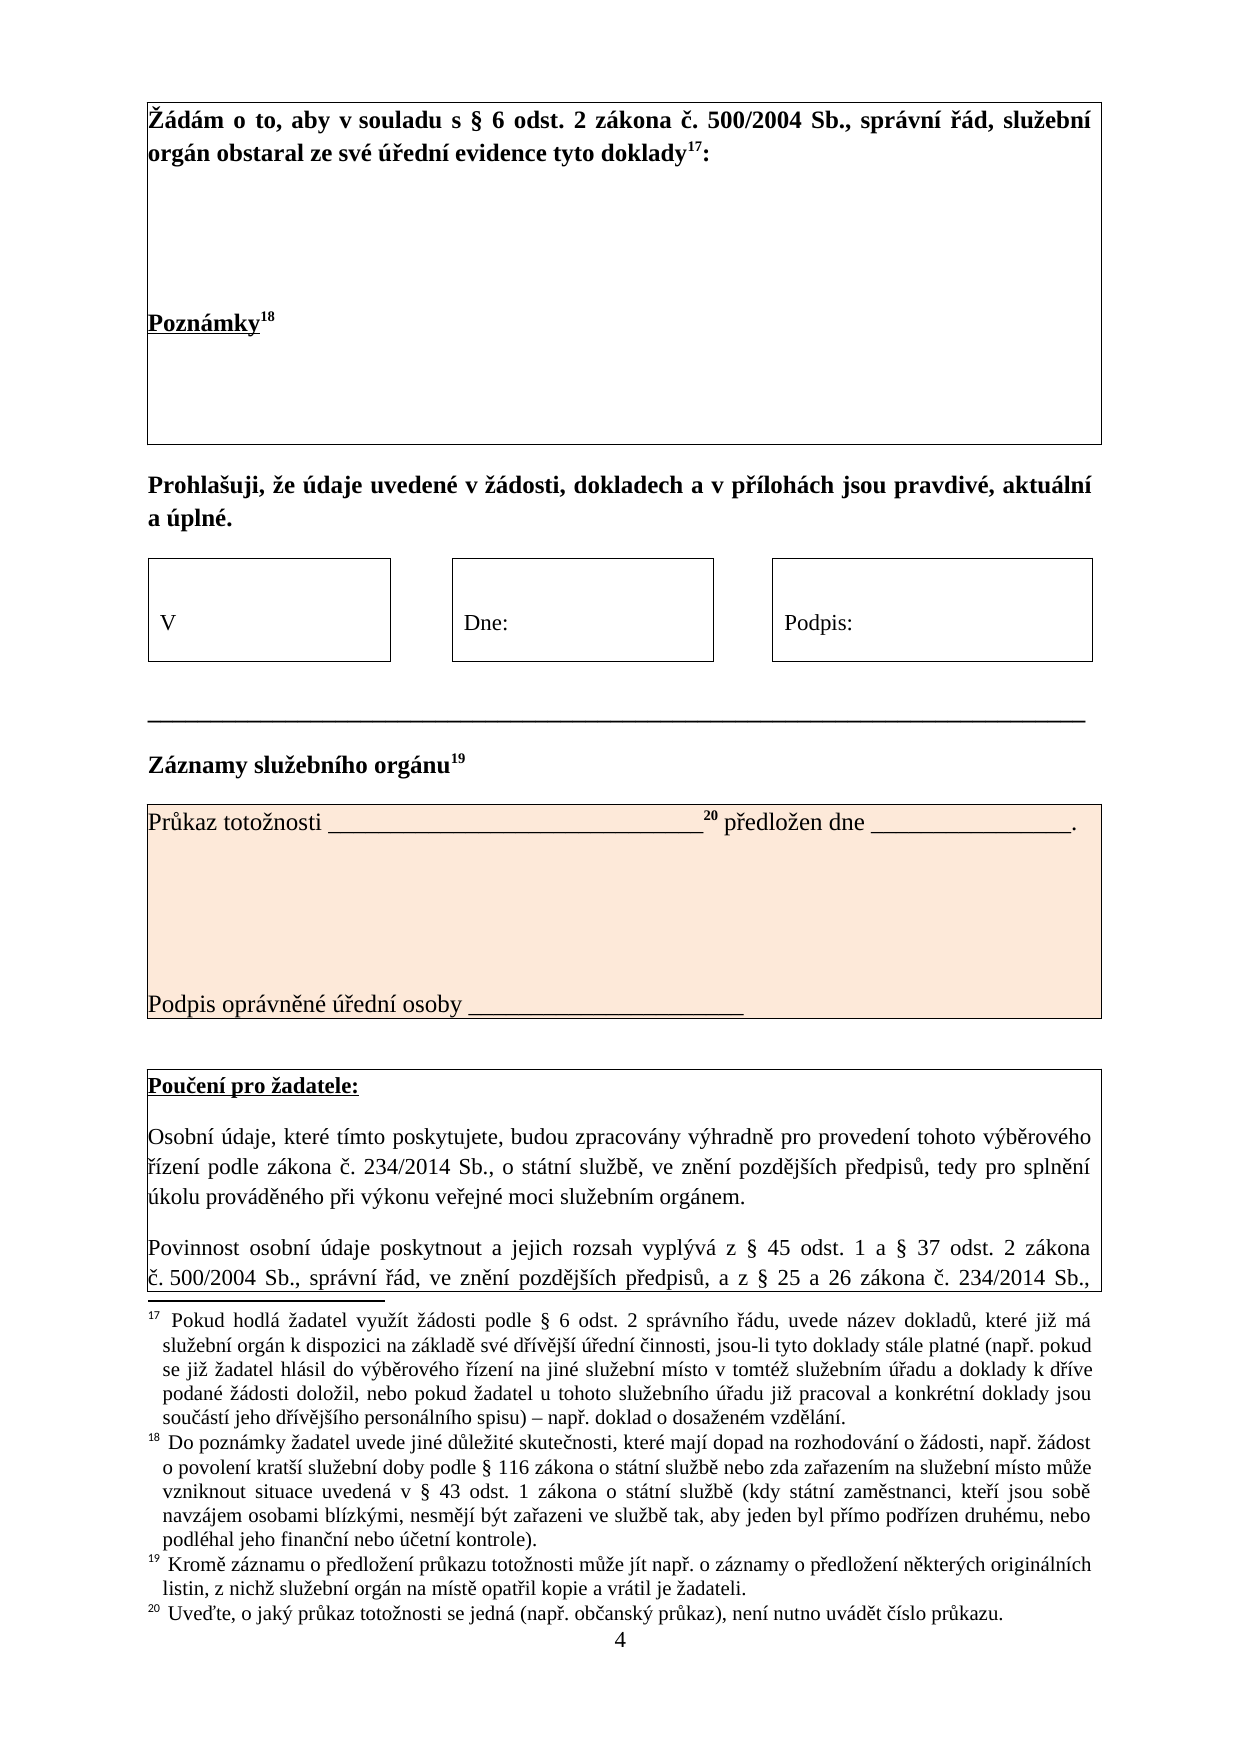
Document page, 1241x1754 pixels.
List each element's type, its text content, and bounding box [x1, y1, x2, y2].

text Poučení pro žadatele: [148, 1070, 1101, 1098]
table_header V [149, 559, 390, 661]
text Podpis oprávněné úřední osoby ______________________ [148, 986, 1101, 1018]
text Záznamy služebního orgánu [148, 750, 1092, 779]
text Prohlašuji, že údaje uvedené v žádosti, dokladech a v přílohách jsou pravdivé, aktuální a úplné. [148, 471, 1092, 532]
text Osobní údaje, které tímto poskytujete, budou zpracovány výhradně pro provedení tohoto výběrového řízení podle zákona č. 234/2014 Sb., o státní službě, ve znění pozdějších předpisů, tedy pro splnění úkolu prováděného při výkonu veřejné moci služebním orgánem. [148, 1119, 1101, 1209]
table_header Dne: [453, 559, 713, 661]
text Průkaz totožnosti ______________________________ předložen dne ________________. [148, 805, 1101, 836]
table_header [391, 558, 452, 661]
table_header Podpis: [773, 559, 1092, 661]
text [148, 1231, 1101, 1291]
text ___________________________________________________________________________ [148, 696, 1092, 725]
text Žádám o to, aby v souladu s § 6 odst. 2 zákona č. 500/2004 Sb., správní řád, služební orgán obstaral ze své úřední evidence tyto doklady: [148, 103, 1101, 167]
table_header [714, 558, 772, 661]
text Poznámky [148, 305, 1101, 337]
